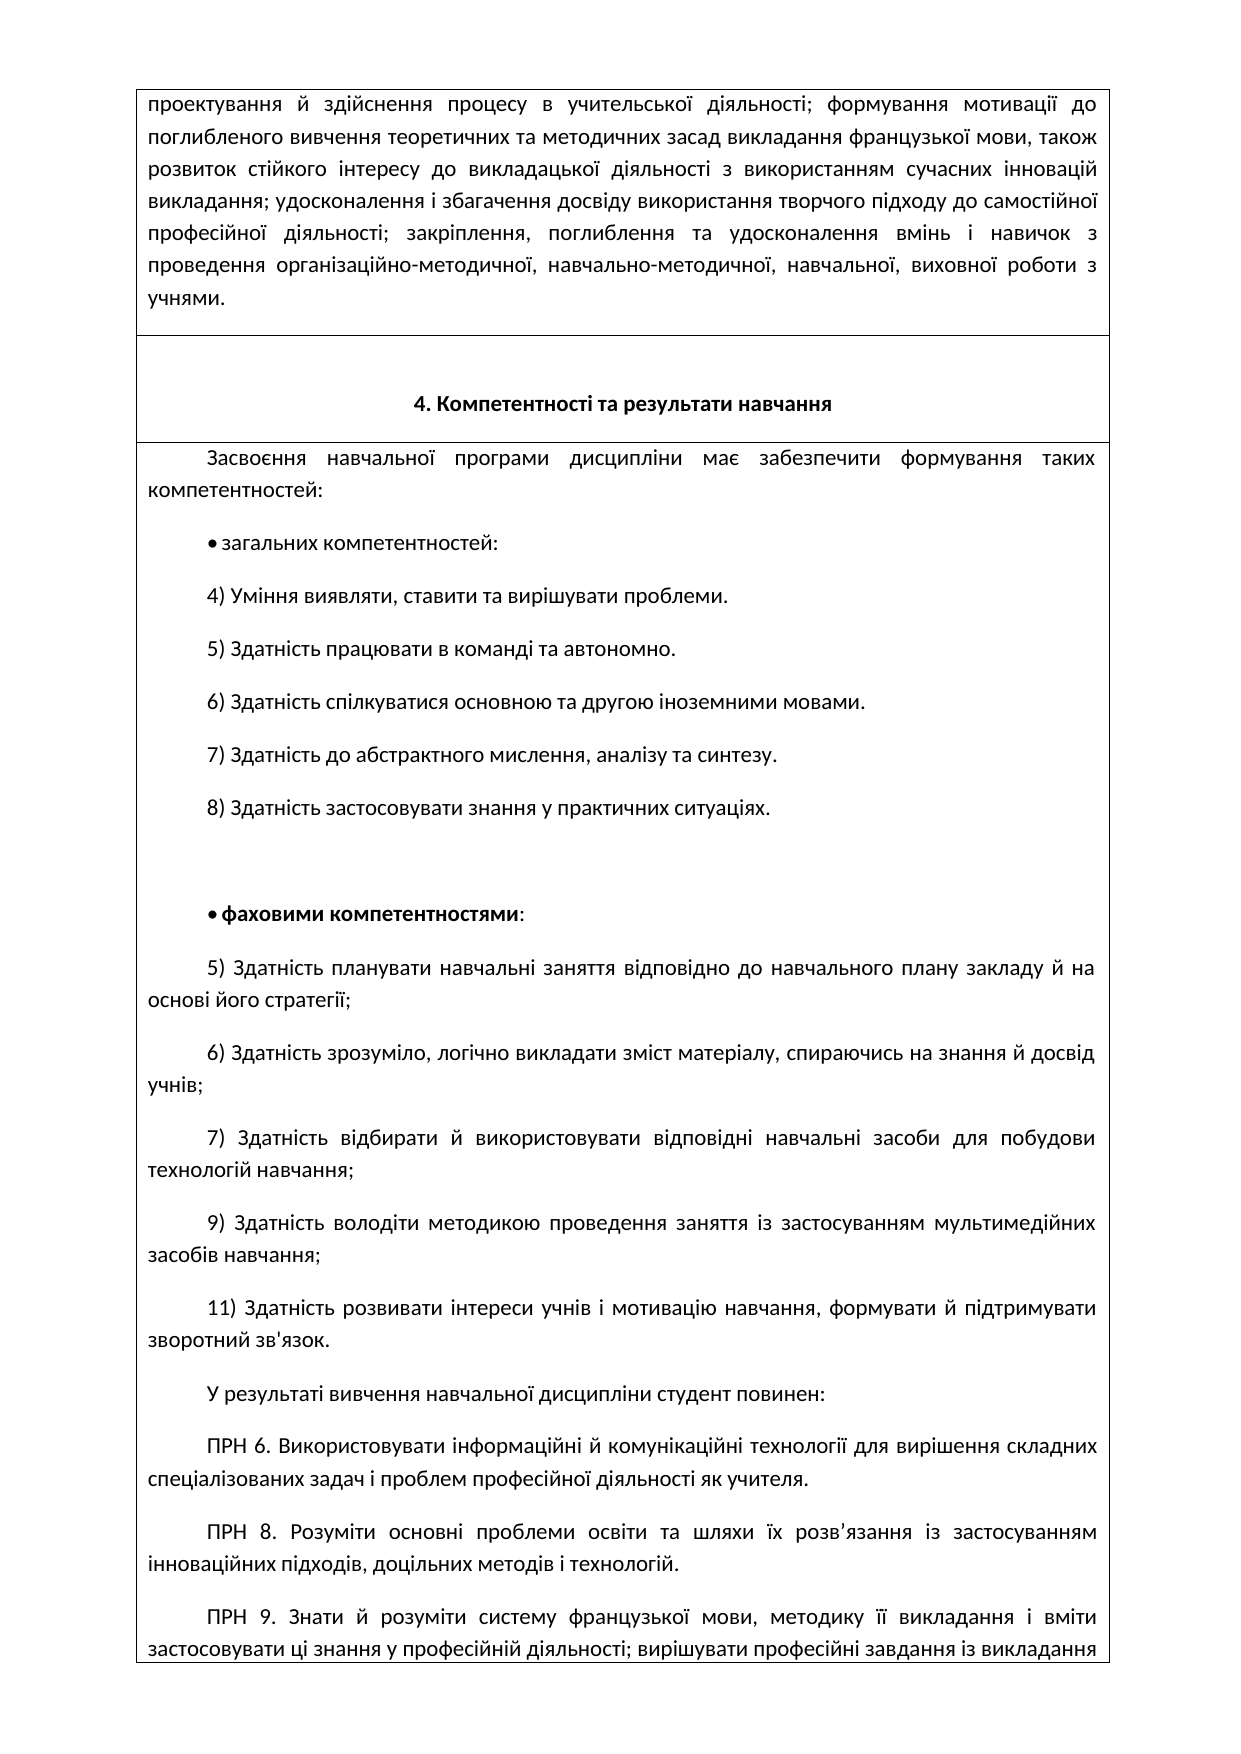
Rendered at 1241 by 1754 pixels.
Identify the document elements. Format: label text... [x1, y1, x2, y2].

table_cell 4. Компетентності та результати навчання [137, 336, 1109, 442]
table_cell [137, 443, 1109, 1662]
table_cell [137, 90, 1109, 335]
